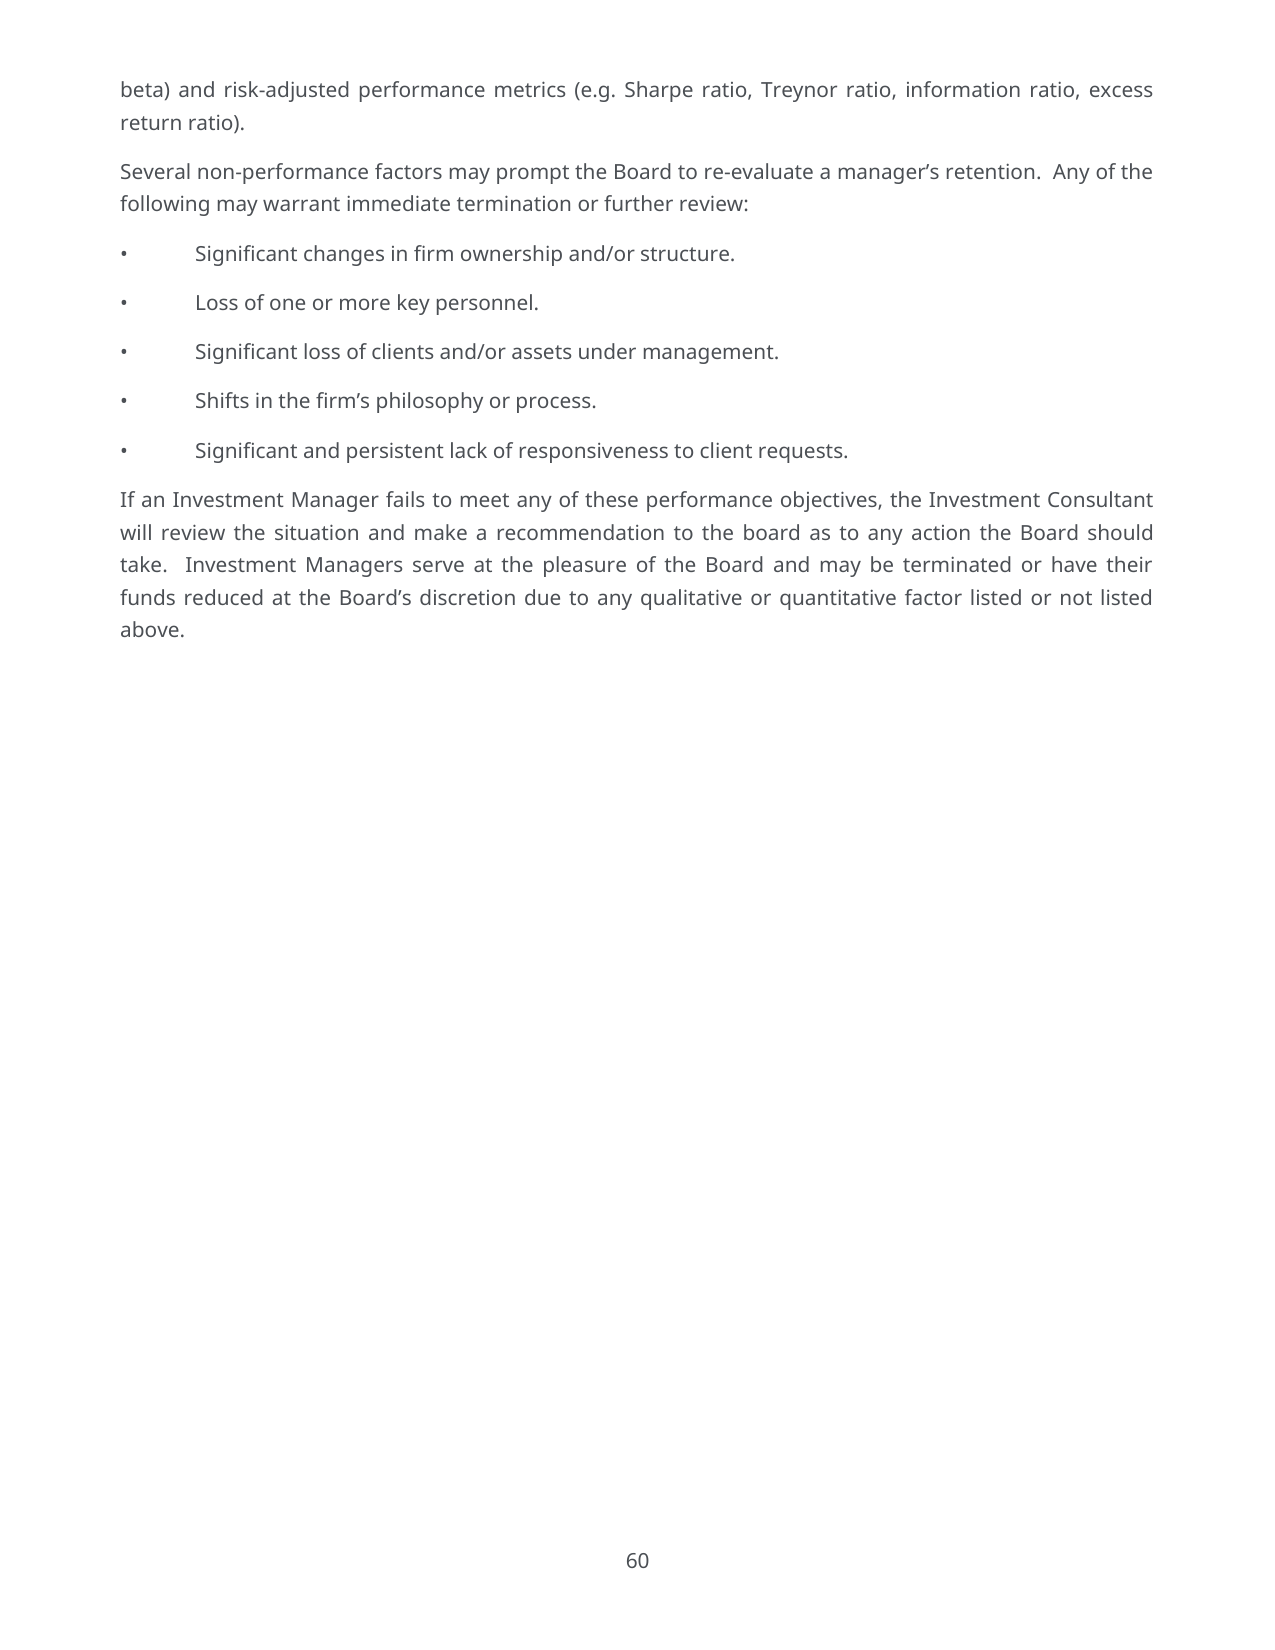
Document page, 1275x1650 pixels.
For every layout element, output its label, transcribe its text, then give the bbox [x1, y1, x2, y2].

list • Loss of one or more key personnel. [120, 288, 1155, 316]
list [120, 75, 1155, 136]
list • Shifts in the firm’s philosophy or process. [120, 387, 1155, 415]
list • Significant changes in firm ownership and/or structure. [120, 239, 1155, 267]
list If an Investment Manager fails to meet any of these performance objectives, the Investment Consultant will review the situation and make a recommendation to the board as to any action the Board should take. Investment Managers serve at the pleasure of the Board and may be terminated or have their funds reduced at the Board’s discretion due to any qualitative or quantitative factor listed or not listed above. [120, 485, 1155, 644]
list • Significant and persistent lack of responsiveness to client requests. [120, 436, 1155, 464]
list Several non-performance factors may prompt the Board to re-evaluate a manager’s retention. Any of the following may warrant immediate termination or further review: [120, 157, 1155, 218]
list • Significant loss of clients and/or assets under management. [120, 337, 1155, 366]
